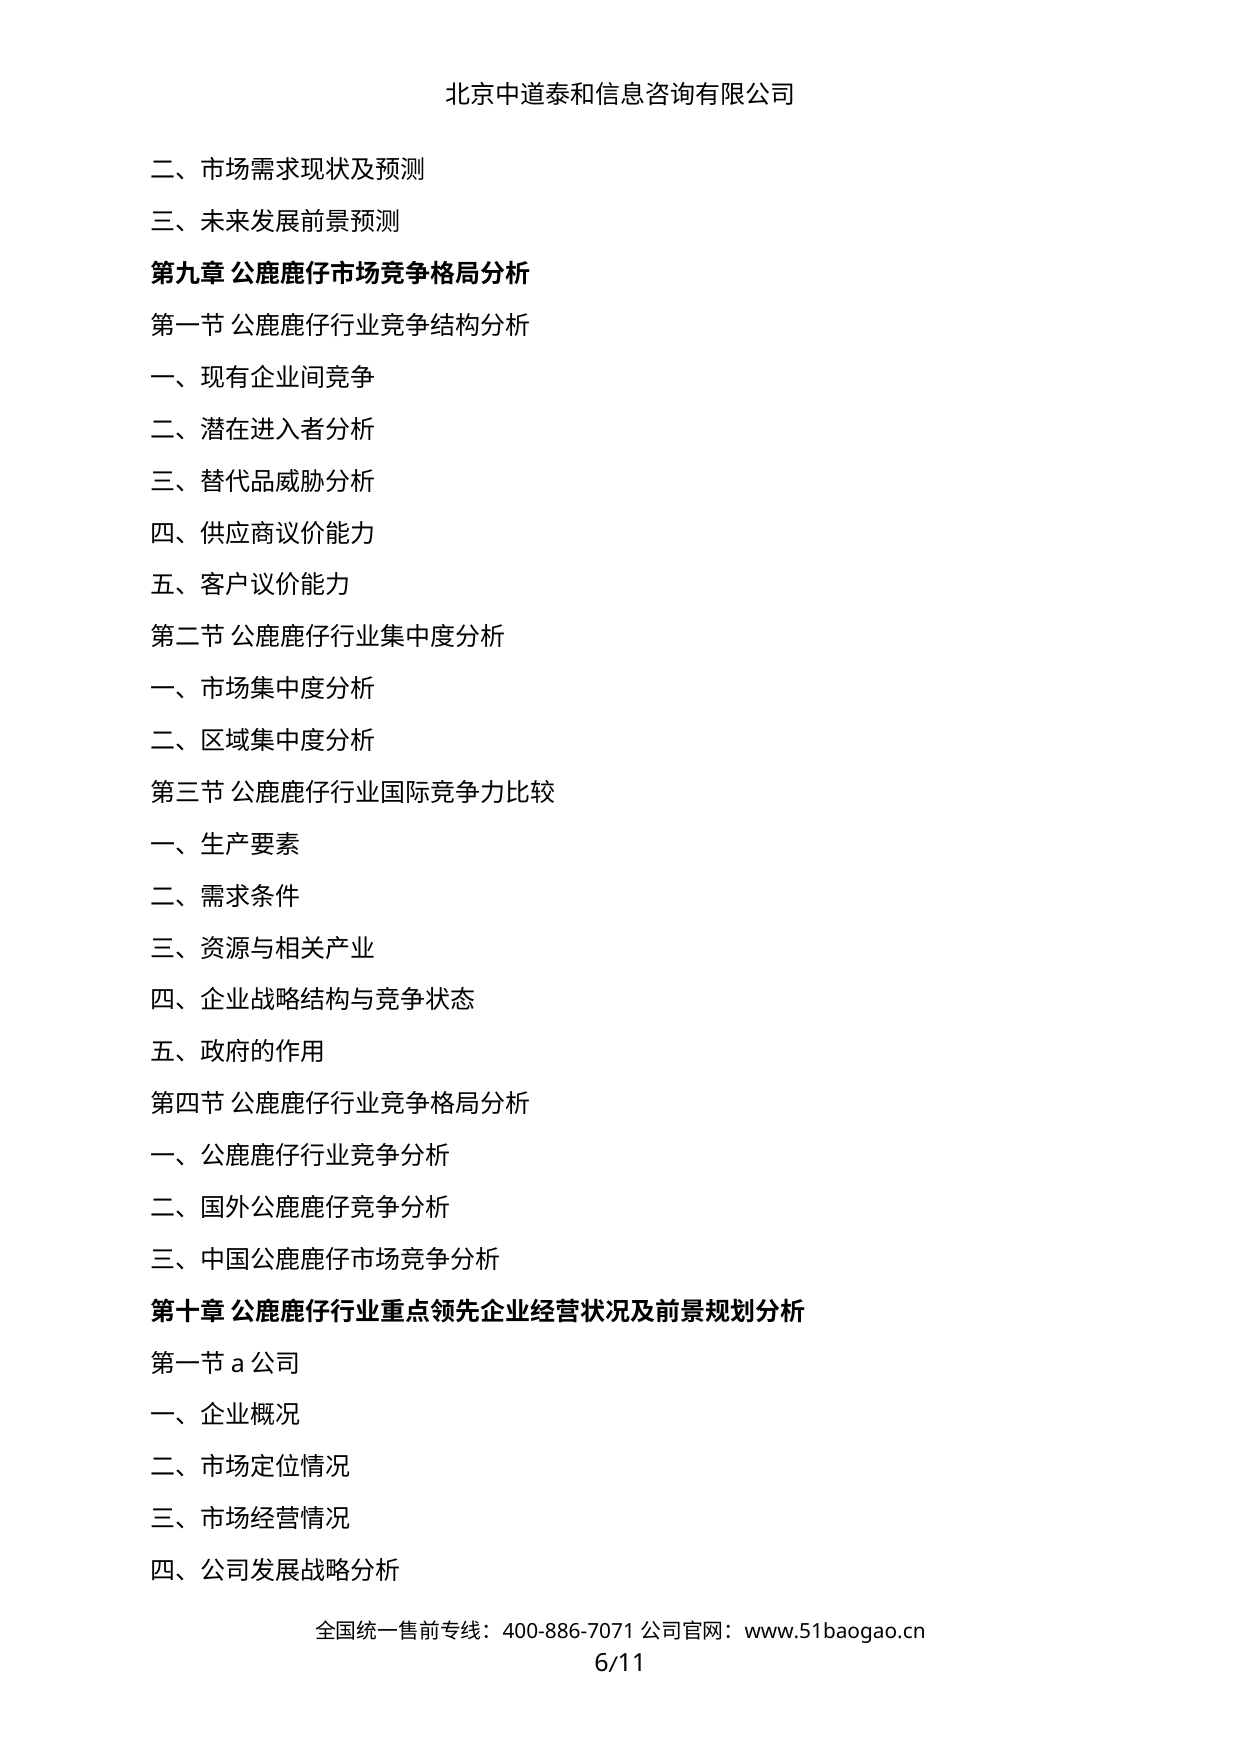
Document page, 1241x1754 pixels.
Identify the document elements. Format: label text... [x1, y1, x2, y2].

text 四、供应商议价能力 [150, 513, 1090, 549]
text 二、国外公鹿鹿仔竞争分析 [150, 1187, 1090, 1224]
text 一、市场集中度分析 [150, 669, 1090, 705]
text 第一节 a公司 [150, 1343, 1090, 1379]
text 四、企业战略结构与竞争状态 [150, 980, 1090, 1016]
text 第十章 公鹿鹿仔行业重点领先企业经营状况及前景规划分析 [150, 1291, 1090, 1327]
text 二、区域集中度分析 [150, 721, 1090, 757]
text 五、政府的作用 [150, 1032, 1090, 1068]
text 五、客户议价能力 [150, 565, 1090, 601]
text 四、公司发展战略分析 [150, 1551, 1090, 1587]
text 二、市场需求现状及预测 [150, 150, 1090, 186]
text 第二节 公鹿鹿仔行业集中度分析 [150, 617, 1090, 653]
text 二、需求条件 [150, 876, 1090, 912]
text 第四节 公鹿鹿仔行业竞争格局分析 [150, 1084, 1090, 1120]
text 二、潜在进入者分析 [150, 409, 1090, 446]
text 一、现有企业间竞争 [150, 357, 1090, 394]
text 三、中国公鹿鹿仔市场竞争分析 [150, 1239, 1090, 1276]
text 第九章 公鹿鹿仔市场竞争格局分析 [150, 254, 1090, 290]
text 第一节 公鹿鹿仔行业竞争结构分析 [150, 306, 1090, 342]
text 三、资源与相关产业 [150, 928, 1090, 964]
text 一、公鹿鹿仔行业竞争分析 [150, 1136, 1090, 1172]
text 三、替代品威胁分析 [150, 461, 1090, 497]
text 三、市场经营情况 [150, 1499, 1090, 1535]
text 一、生产要素 [150, 824, 1090, 861]
text 二、市场定位情况 [150, 1447, 1090, 1483]
text 第三节 公鹿鹿仔行业国际竞争力比较 [150, 772, 1090, 809]
text 一、企业概况 [150, 1395, 1090, 1431]
text 三、未来发展前景预测 [150, 202, 1090, 238]
